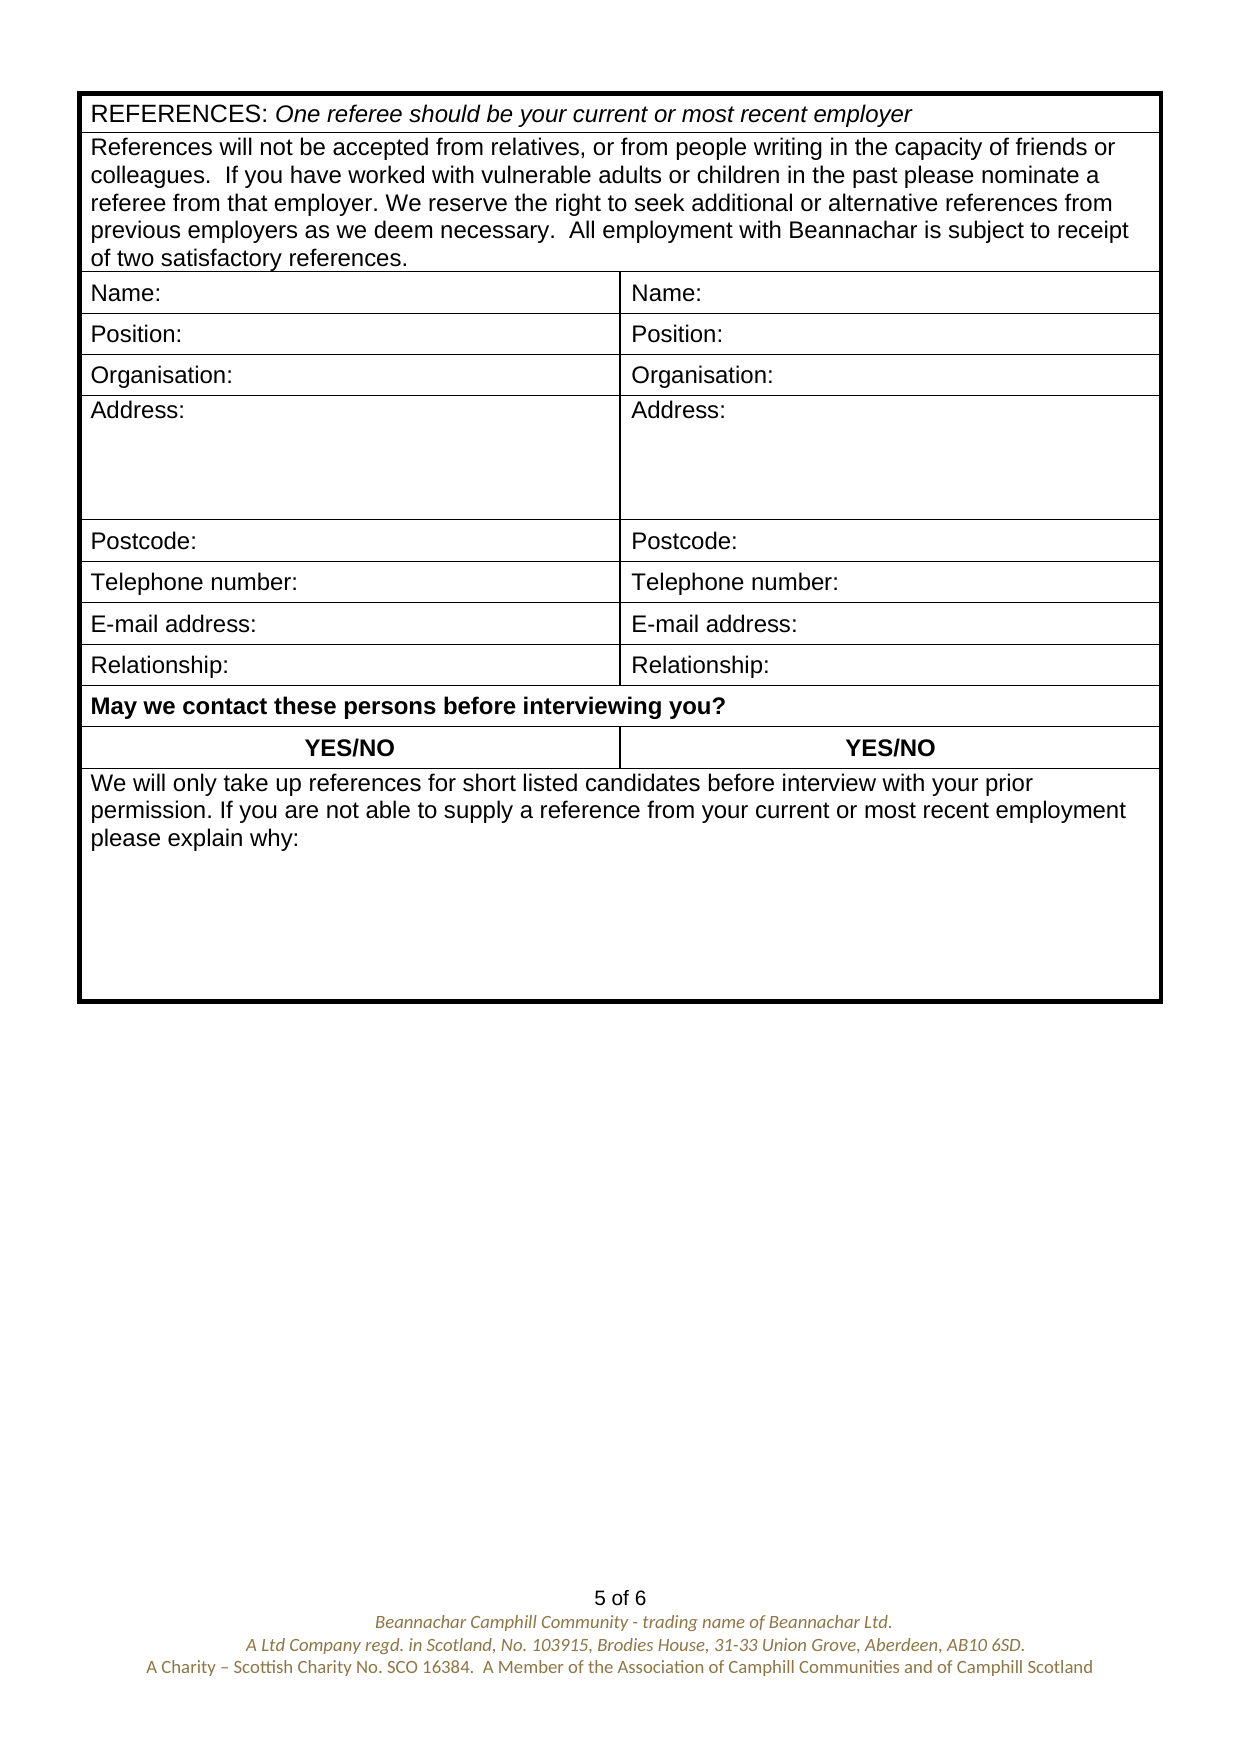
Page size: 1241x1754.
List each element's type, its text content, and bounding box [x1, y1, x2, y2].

table_cell Telephone number: [82, 562, 619, 602]
table_cell Postcode: [82, 520, 619, 561]
table_cell We will only take up references for short listed candidates before interview with your prior permission. If you are not able to supply a reference from your current or most recent employment please explain why: [82, 769, 1159, 999]
table_cell Postcode: [621, 520, 1159, 561]
table_cell E-mail address: [82, 603, 619, 643]
table_cell Position: [82, 314, 619, 354]
table_cell References will not be accepted from relatives, or from people writing in the capacity of friends or colleagues. If you have worked with vulnerable adults or children in the past please nominate a referee from that employer. We reserve the right to seek additional or alternative references from previous employers as we deem necessary. All employment with Beannachar is subject to receipt of two satisfactory references. [82, 133, 1159, 271]
table_cell Name: [82, 272, 619, 313]
table_cell Organisation: [621, 355, 1159, 395]
table_cell YES/NO [82, 727, 619, 767]
table_cell Relationship: [621, 645, 1159, 685]
table_cell Organisation: [82, 355, 619, 395]
table_cell Address: [621, 396, 1159, 519]
table_cell E-mail address: [621, 603, 1159, 643]
table_cell Address: [82, 396, 619, 519]
table_cell Position: [621, 314, 1159, 354]
table_header REFERENCES: One referee should be your current or most recent employer [82, 96, 1159, 132]
table_cell YES/NO [621, 727, 1159, 767]
table_cell Relationship: [82, 645, 619, 685]
table_cell May we contact these persons before interviewing you? [82, 686, 1159, 726]
table_cell Name: [621, 272, 1159, 313]
table_cell Telephone number: [621, 562, 1159, 602]
